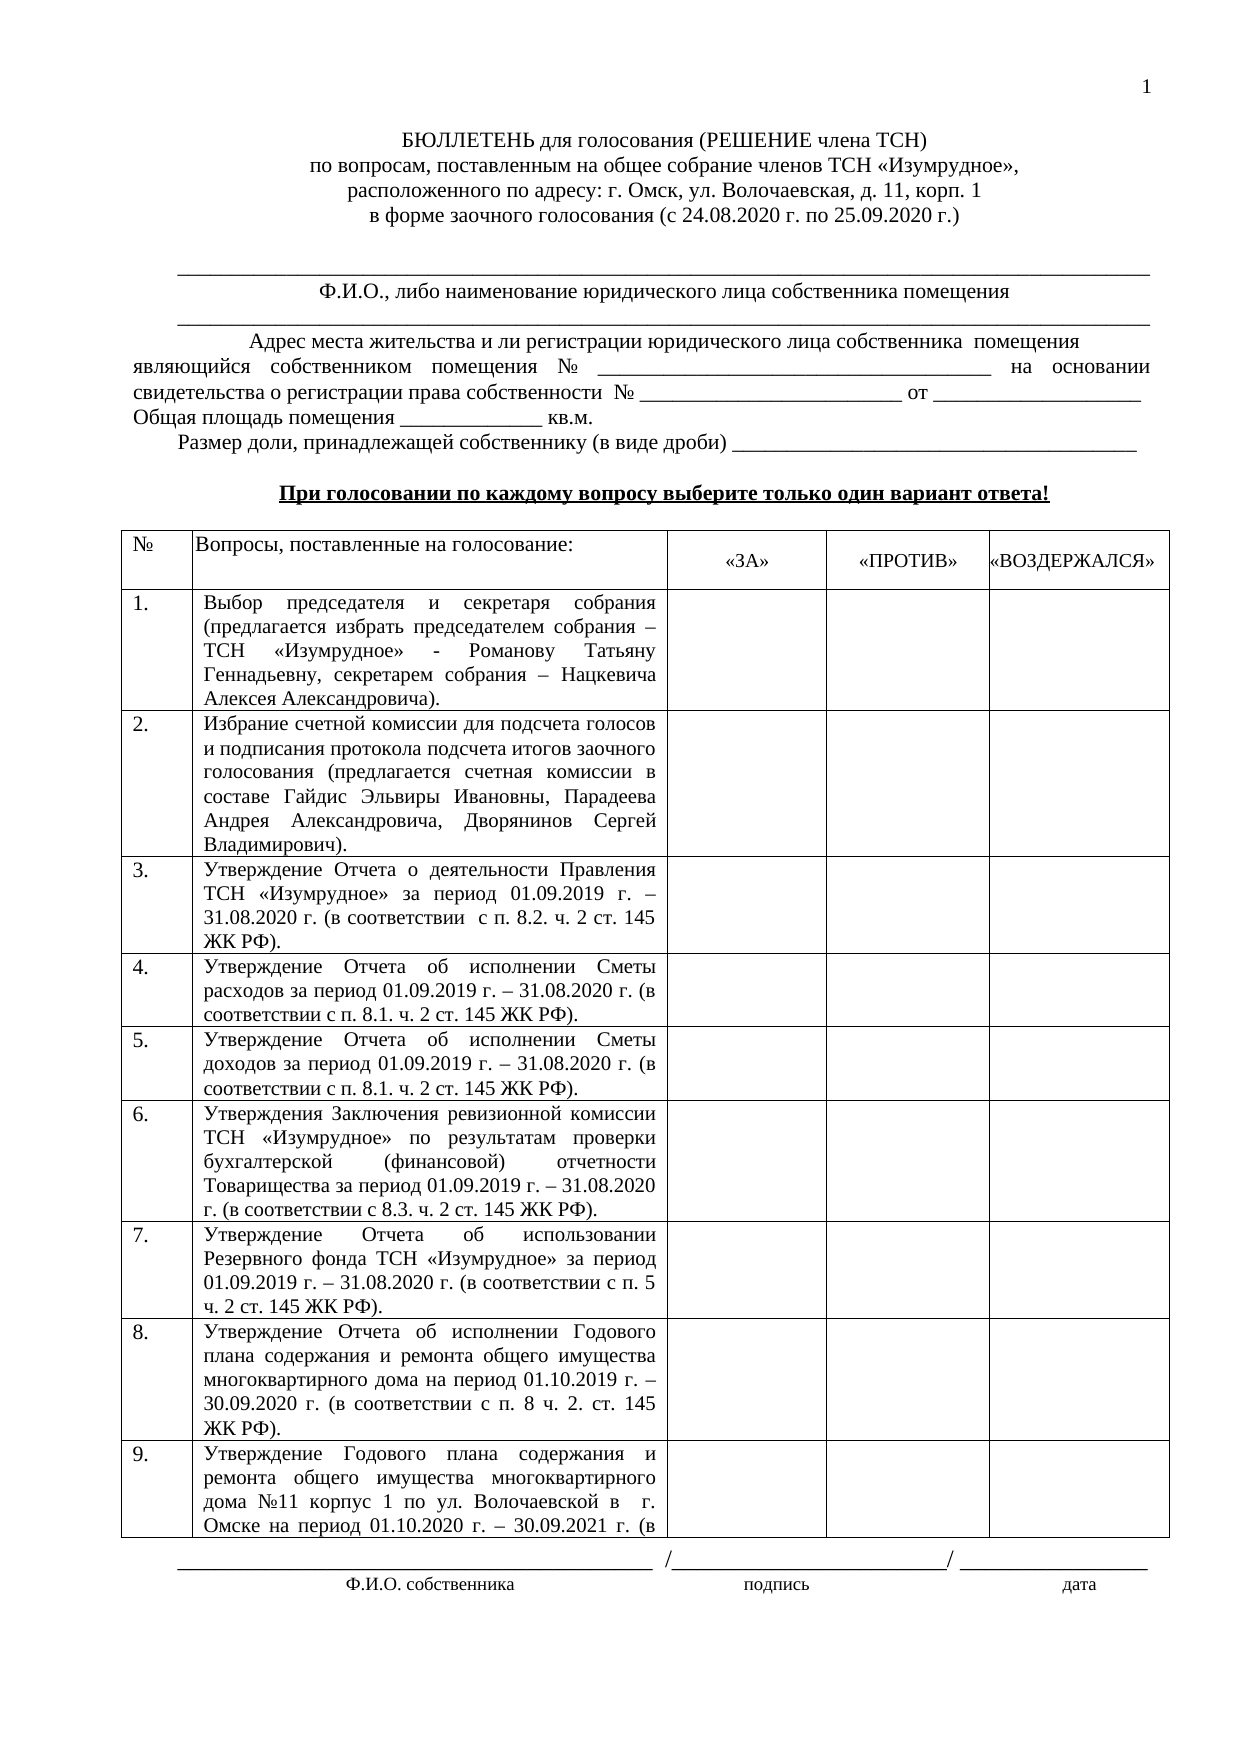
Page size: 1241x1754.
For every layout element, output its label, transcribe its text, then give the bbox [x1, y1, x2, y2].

text Адрес места жительства и ли регистрации юридического лица собственника помещения [177, 328, 1152, 353]
table_cell 8. [122, 1319, 192, 1439]
table_cell Утверждение Отчета об использовании Резервного фонда ТСН «Изумрудное» за период 01.09.2019 г. – 31.08.2020 г. (в соответствии с п. 5 ч. 2 ст. 145 ЖК РФ). [193, 1222, 667, 1318]
table_cell [990, 1027, 1169, 1099]
table_header «ЗА» [668, 531, 826, 589]
table_cell [827, 1027, 989, 1099]
table_cell Избрание счетной комиссии для подсчета голосов и подписания протокола подсчета итогов заочного голосования (предлагается счетная комиссии в составе Гайдис Эльвиры Ивановны, Парадеева Андрея Александровича, Дворянинов Сергей Владимирович). [193, 711, 667, 856]
table_cell 2. [122, 711, 192, 856]
table_cell [668, 1319, 826, 1439]
table_cell [668, 1222, 826, 1318]
table_cell [990, 954, 1169, 1026]
table_cell [990, 590, 1169, 710]
table_header «ПРОТИВ» [827, 531, 989, 589]
table_cell [990, 1101, 1169, 1221]
table_cell [827, 590, 989, 710]
table_cell 9. [122, 1441, 192, 1537]
table_cell 3. [122, 857, 192, 953]
table_cell [668, 1101, 826, 1221]
table_cell [990, 1319, 1169, 1439]
text расположенного по адресу: г. Омск, ул. Волочаевская, д. 11, корп. 1 [177, 177, 1152, 202]
table_cell Утверждение Отчета об исполнении Сметы доходов за период 01.09.2019 г. – 31.08.2020 г. (в соответствии с п. 8.1. ч. 2 ст. 145 ЖК РФ). [193, 1027, 667, 1099]
table_cell 5. [122, 1027, 192, 1099]
text являющийся собственником помещения № ____________________________________ на основании свидетельства о регистрации права собственности № ________________________ от ___________________ [133, 353, 1152, 404]
table_cell [668, 857, 826, 953]
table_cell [193, 1441, 667, 1537]
table_cell [990, 1222, 1169, 1318]
text Общая площадь помещения _____________ кв.м. [133, 404, 1152, 429]
table_cell [827, 1319, 989, 1439]
table_cell [827, 954, 989, 1026]
table_cell [827, 1101, 989, 1221]
table_cell [668, 590, 826, 710]
table_cell [827, 857, 989, 953]
table_cell 7. [122, 1222, 192, 1318]
text _________________________________________________________________________________________ [177, 303, 1152, 328]
table_cell Выбор председателя и секретаря собрания (предлагается избрать председателем собрания –ТСН «Изумрудное» - Романову Татьяну Геннадьевну, секретарем собрания – Нацкевича Алексея Александровича). [193, 590, 667, 710]
table_cell 1. [122, 590, 192, 710]
table_header Вопросы, поставленные на голосование: [193, 531, 667, 589]
table_cell Утверждения Заключения ревизионной комиссии ТСН «Изумрудное» по результатам проверки бухгалтерской (финансовой) отчетности Товарищества за период 01.09.2019 г. – 31.08.2020 г. (в соответствии с 8.3. ч. 2 ст. 145 ЖК РФ). [193, 1101, 667, 1221]
table_cell [668, 1027, 826, 1099]
table_cell [668, 1441, 826, 1537]
text Размер доли, принадлежащей собственнику (в виде дроби) _____________________________________ [177, 429, 1152, 454]
table_cell [990, 711, 1169, 856]
table_cell [827, 1441, 989, 1537]
table_cell [990, 857, 1169, 953]
text в форме заочного голосования (с 24.08.2020 г. по 25.09.2020 г.) [177, 202, 1152, 227]
table_cell Утверждение Отчета о деятельности Правления ТСН «Изумрудное» за период 01.09.2019 г. – 31.08.2020 г. (в соответствии с п. 8.2. ч. 2 ст. 145 ЖК РФ). [193, 857, 667, 953]
text При голосовании по каждому вопросу выберите только один вариант ответа! [177, 479, 1152, 505]
text Ф.И.О., либо наименование юридического лица собственника помещения [177, 278, 1152, 303]
table_cell Утверждение Отчета об исполнении Годового плана содержания и ремонта общего имущества многоквартирного дома на период 01.10.2019 г. – 30.09.2020 г. (в соответствии с п. 8 ч. 2. ст. 145 ЖК РФ). [193, 1319, 667, 1439]
table_header «ВОЗДЕРЖАЛСЯ» [990, 531, 1169, 589]
table_cell [668, 954, 826, 1026]
text _________________________________________________________________________________________ [177, 253, 1152, 278]
table_cell [827, 1222, 989, 1318]
table_cell [668, 711, 826, 856]
table_header № п/п [122, 531, 192, 589]
table_cell 6. [122, 1101, 192, 1221]
table_cell [827, 711, 989, 856]
text по вопросам, поставленным на общее собрание членов ТСН «Изумрудное», [177, 152, 1152, 177]
table_cell [990, 1441, 1169, 1537]
table_cell 4. [122, 954, 192, 1026]
table_cell Утверждение Отчета об исполнении Сметы расходов за период 01.09.2019 г. – 31.08.2020 г. (в соответствии с п. 8.1. ч. 2 ст. 145 ЖК РФ). [193, 954, 667, 1026]
text БЮЛЛЕТЕНЬ для голосования (РЕШЕНИЕ члена ТСН) [177, 127, 1152, 152]
